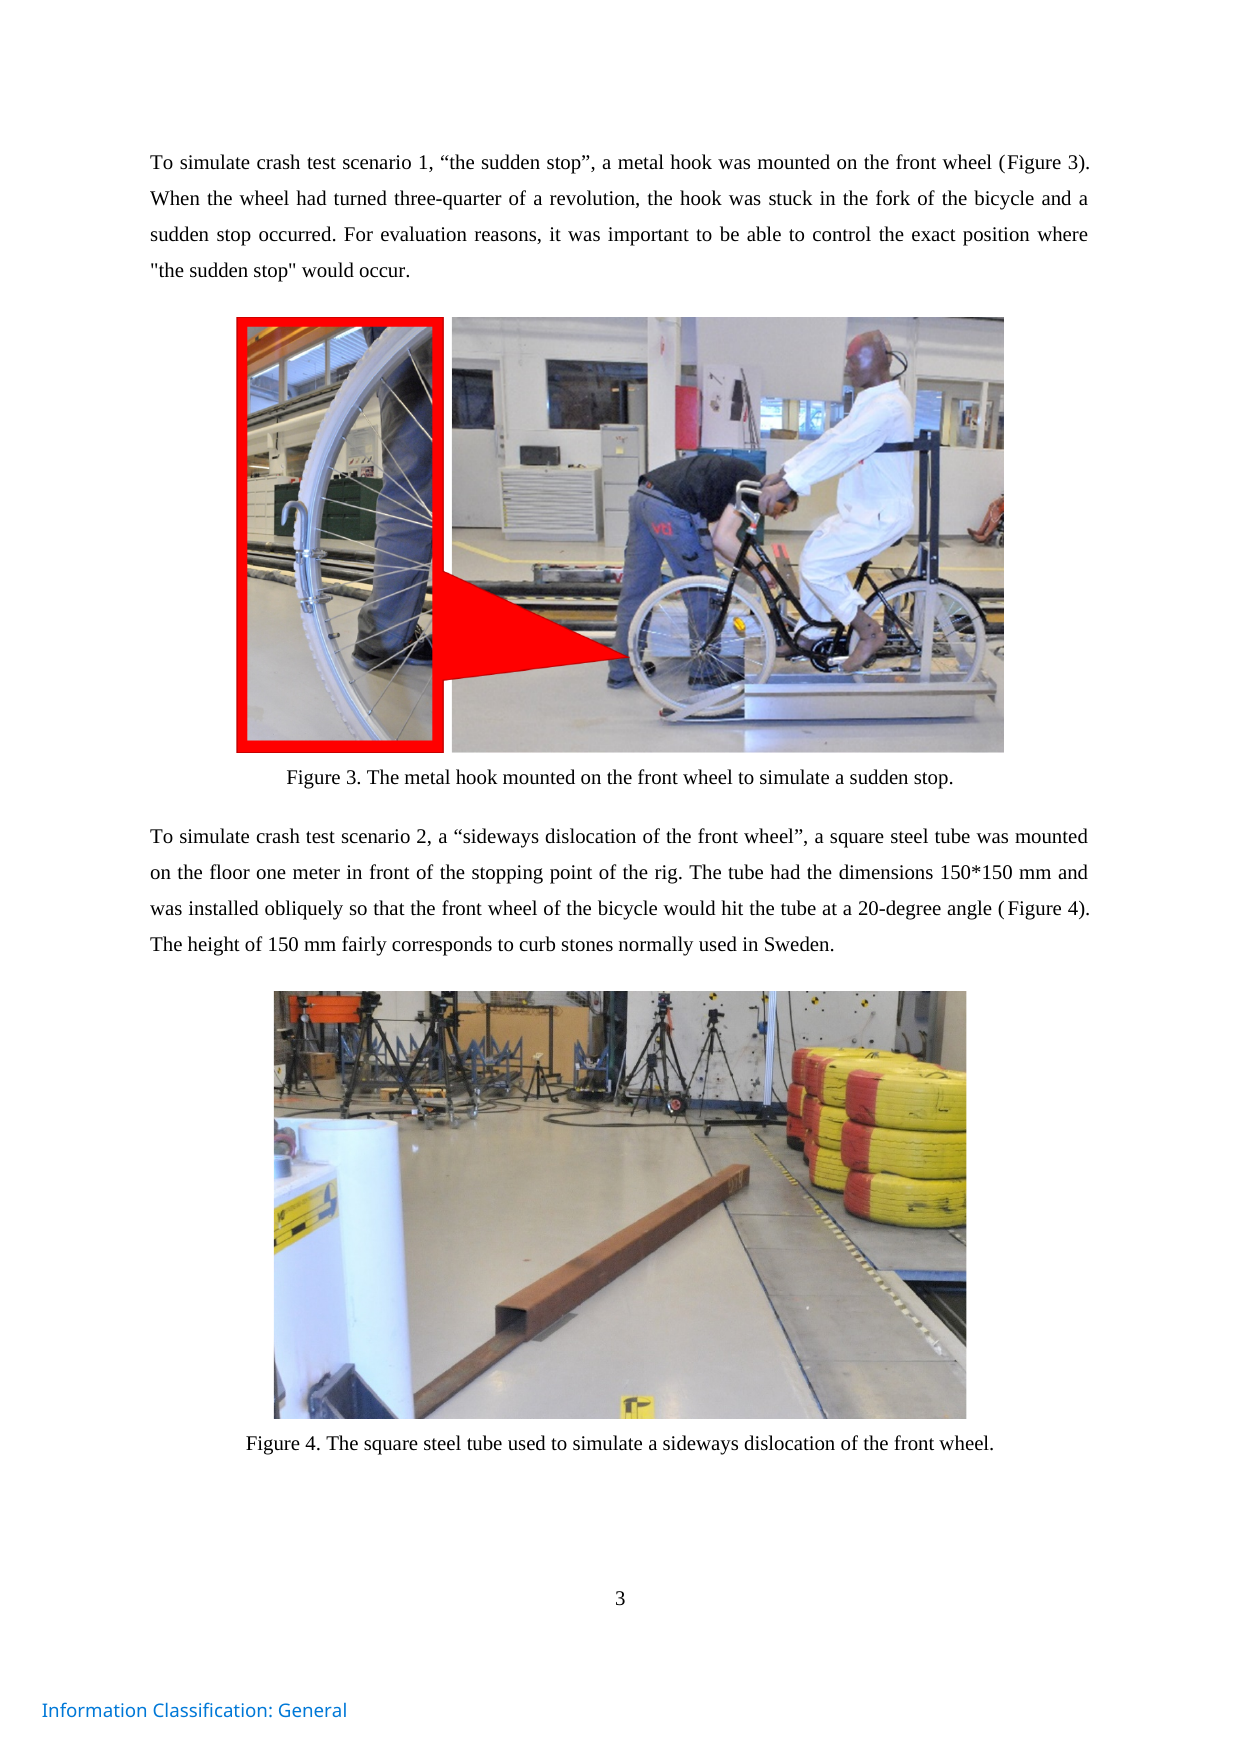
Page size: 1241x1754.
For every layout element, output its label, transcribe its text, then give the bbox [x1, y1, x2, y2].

picture [236, 317, 1004, 753]
picture [273, 991, 967, 1419]
